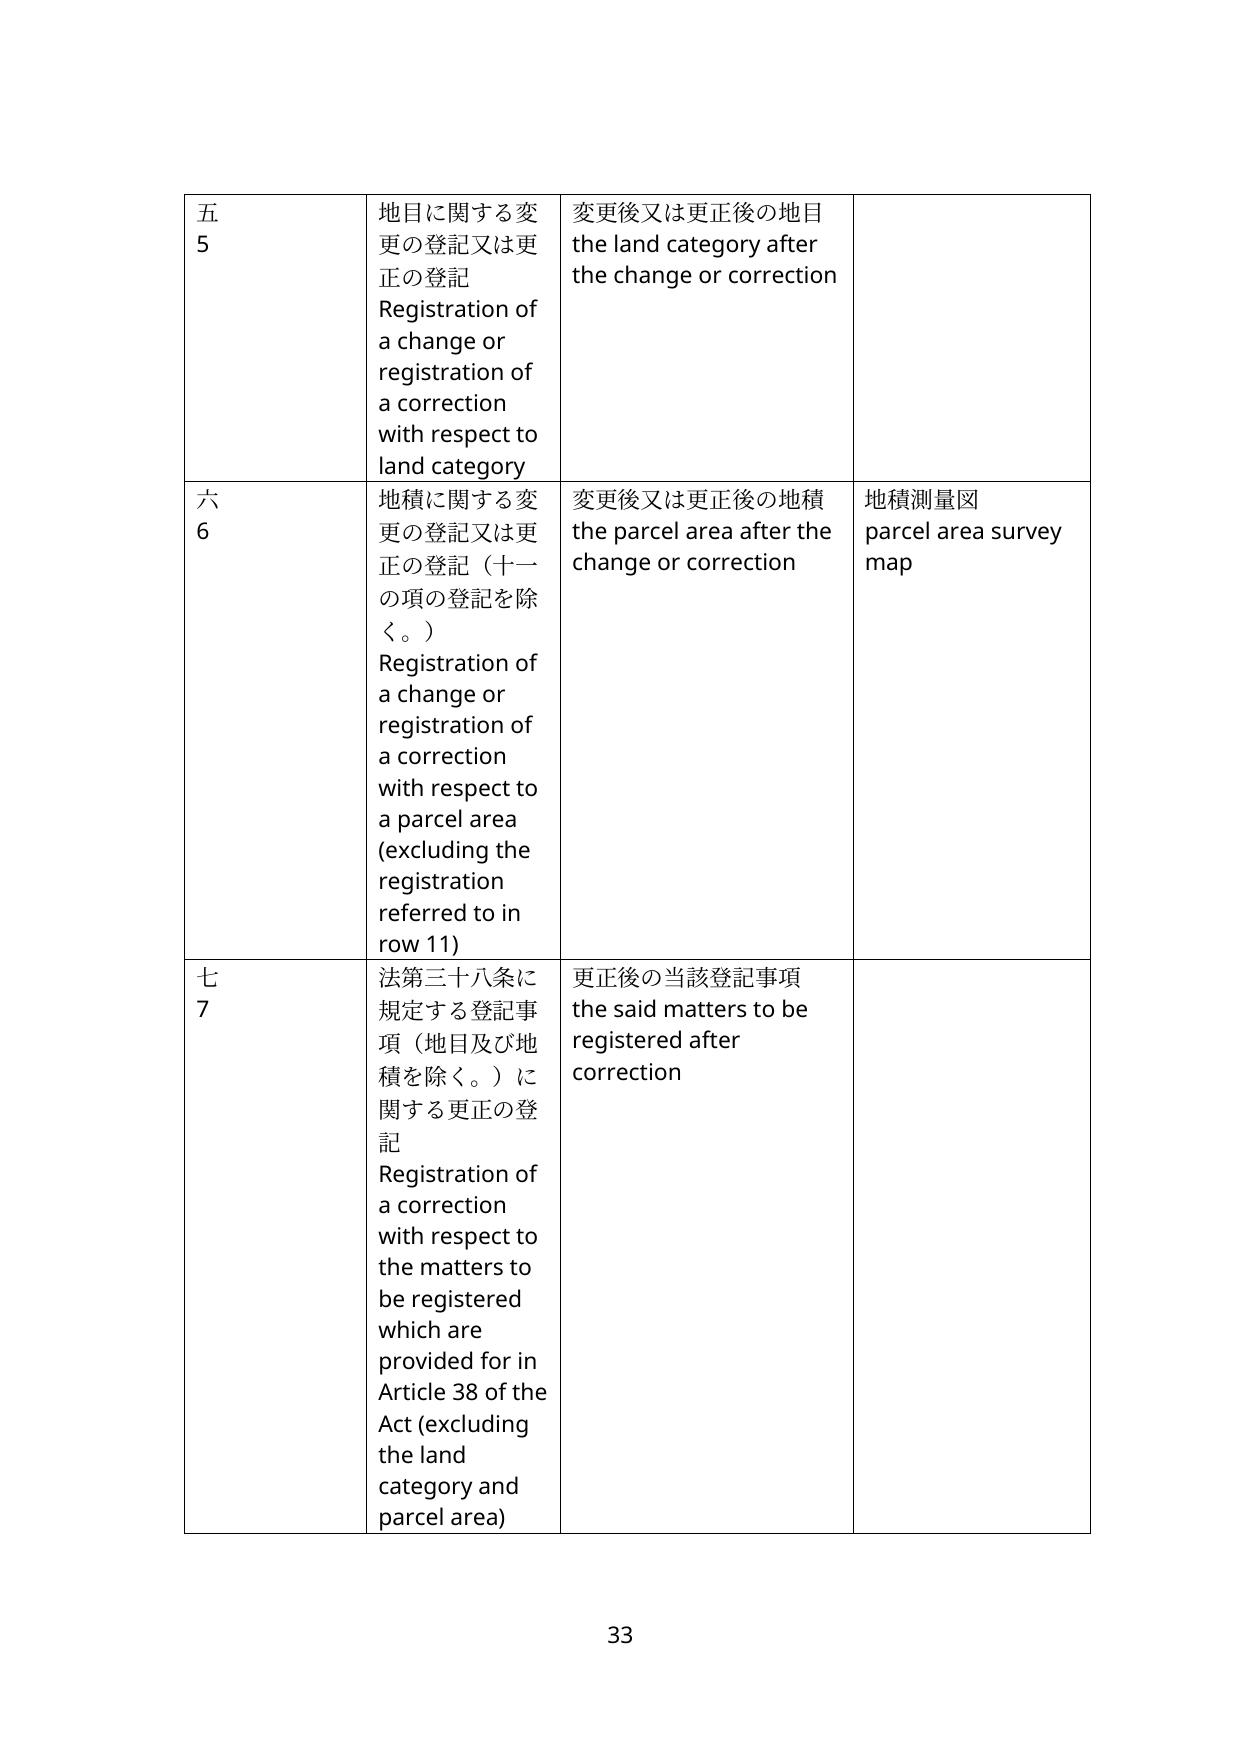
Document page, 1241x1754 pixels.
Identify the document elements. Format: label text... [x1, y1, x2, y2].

table_cell 変更後又は更正後の地目 the land category after the change or correction [561, 195, 853, 481]
table_cell 法第三十八条に規定する登記事項（地目及び地積を除く。）に関する更正の登記 Registration of a correction with respect to the matters to be registered which are provided for in Article 38 of the Act (excluding the land category and parcel area) [367, 960, 560, 1533]
table_cell 五 5 [185, 195, 366, 481]
table_cell [854, 960, 1090, 1533]
table_cell 六 6 [185, 482, 366, 959]
table_cell 変更後又は更正後の地積 the parcel area after the change or correction [561, 482, 853, 959]
table_cell 地目に関する変更の登記又は更正の登記 Registration of a change or registration of a correction with respect to land category [367, 195, 560, 481]
table_cell 地積測量図 parcel area survey map [854, 482, 1090, 959]
table_cell 地積に関する変更の登記又は更正の登記（十一の項の登記を除く。） Registration of a change or registration of a correction with respect to a parcel area (excluding the registration referred to in row 11) [367, 482, 560, 959]
table_cell 七 7 [185, 960, 366, 1533]
table_cell [854, 195, 1090, 481]
table_cell 更正後の当該登記事項 the said matters to be registered after correction [561, 960, 853, 1533]
